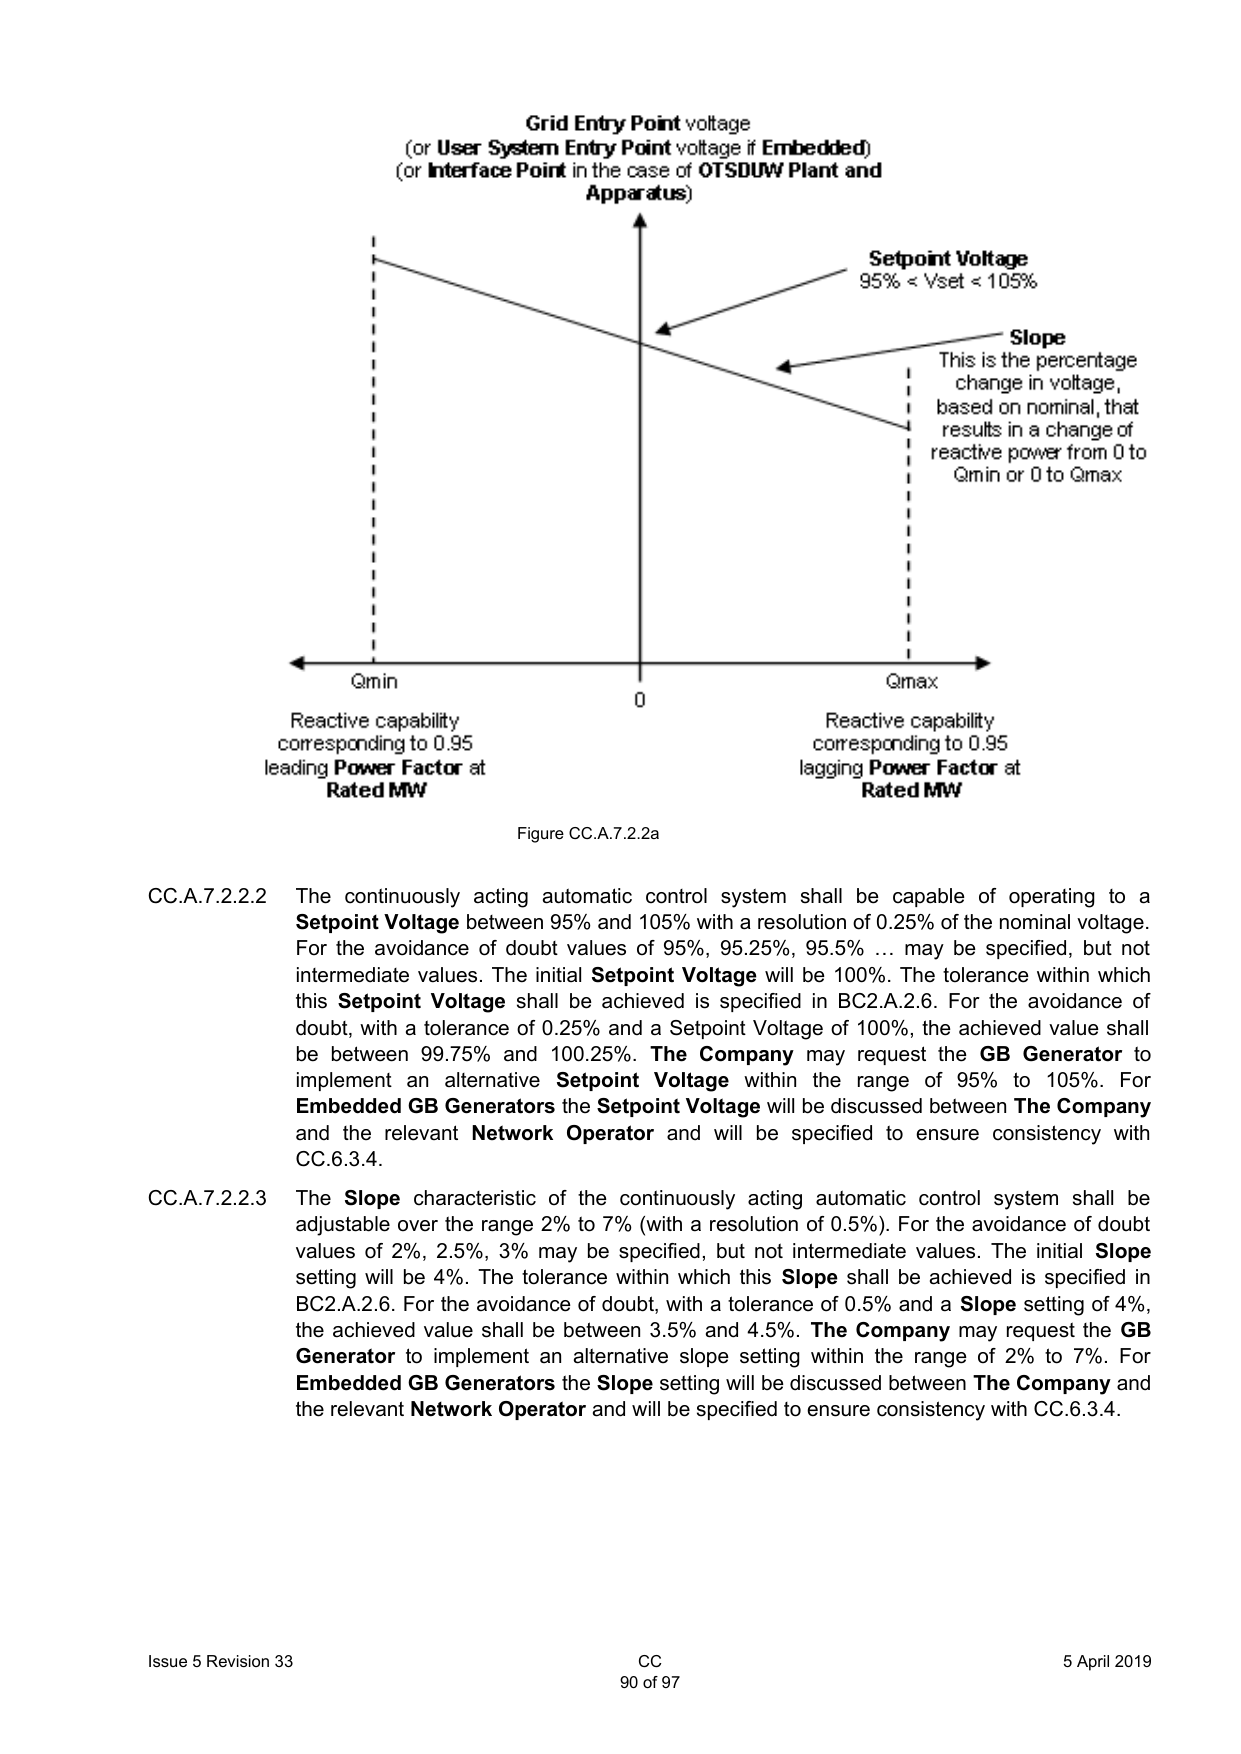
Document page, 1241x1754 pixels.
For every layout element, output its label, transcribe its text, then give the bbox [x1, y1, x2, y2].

text Figure CC.A.7.2.2a [148, 824, 1152, 843]
text CC.A.7.2.2.3 The Slope characteristic of the continuously acting automatic control system shall be adjustable over the range 2% to 7% (with a resolution of 0.5%). For the avoidance of doubt values of 2%, 2.5%, 3% may be specified, but not intermediate values. The initial Slope setting will be 4%. The tolerance within which this Slope shall be achieved is specified in BC2.A.2.6. For the avoidance of doubt, with a tolerance of 0.5% and a Slope setting of 4%, the achieved value shall be between 3.5% and 4.5%. The Company may request the GB Generator to implement an alternative slope setting within the range of 2% to 7%. For Embedded GB Generators the Slope setting will be discussed between The Company and the relevant Network Operator and will be specified to ensure consistency with CC.6.3.4. [148, 1186, 1152, 1421]
picture [264, 115, 1152, 809]
text CC.A.7.2.2.2 The continuously acting automatic control system shall be capable of operating to a Setpoint Voltage between 95% and 105% with a resolution of 0.25% of the nominal voltage. For the avoidance of doubt values of 95%, 95.25%, 95.5% … may be specified, but not intermediate values. The initial Setpoint Voltage will be 100%. The tolerance within which this Setpoint Voltage shall be achieved is specified in BC2.A.2.6. For the avoidance of doubt, with a tolerance of 0.25% and a Setpoint Voltage of 100%, the achieved value shall be between 99.75% and 100.25%. The Company may request the GB Generator to implement an alternative Setpoint Voltage within the range of 95% to 105%. For Embedded GB Generators the Setpoint Voltage will be discussed between The Company and the relevant Network Operator and will be specified to ensure consistency with CC.6.3.4. [148, 883, 1152, 1171]
